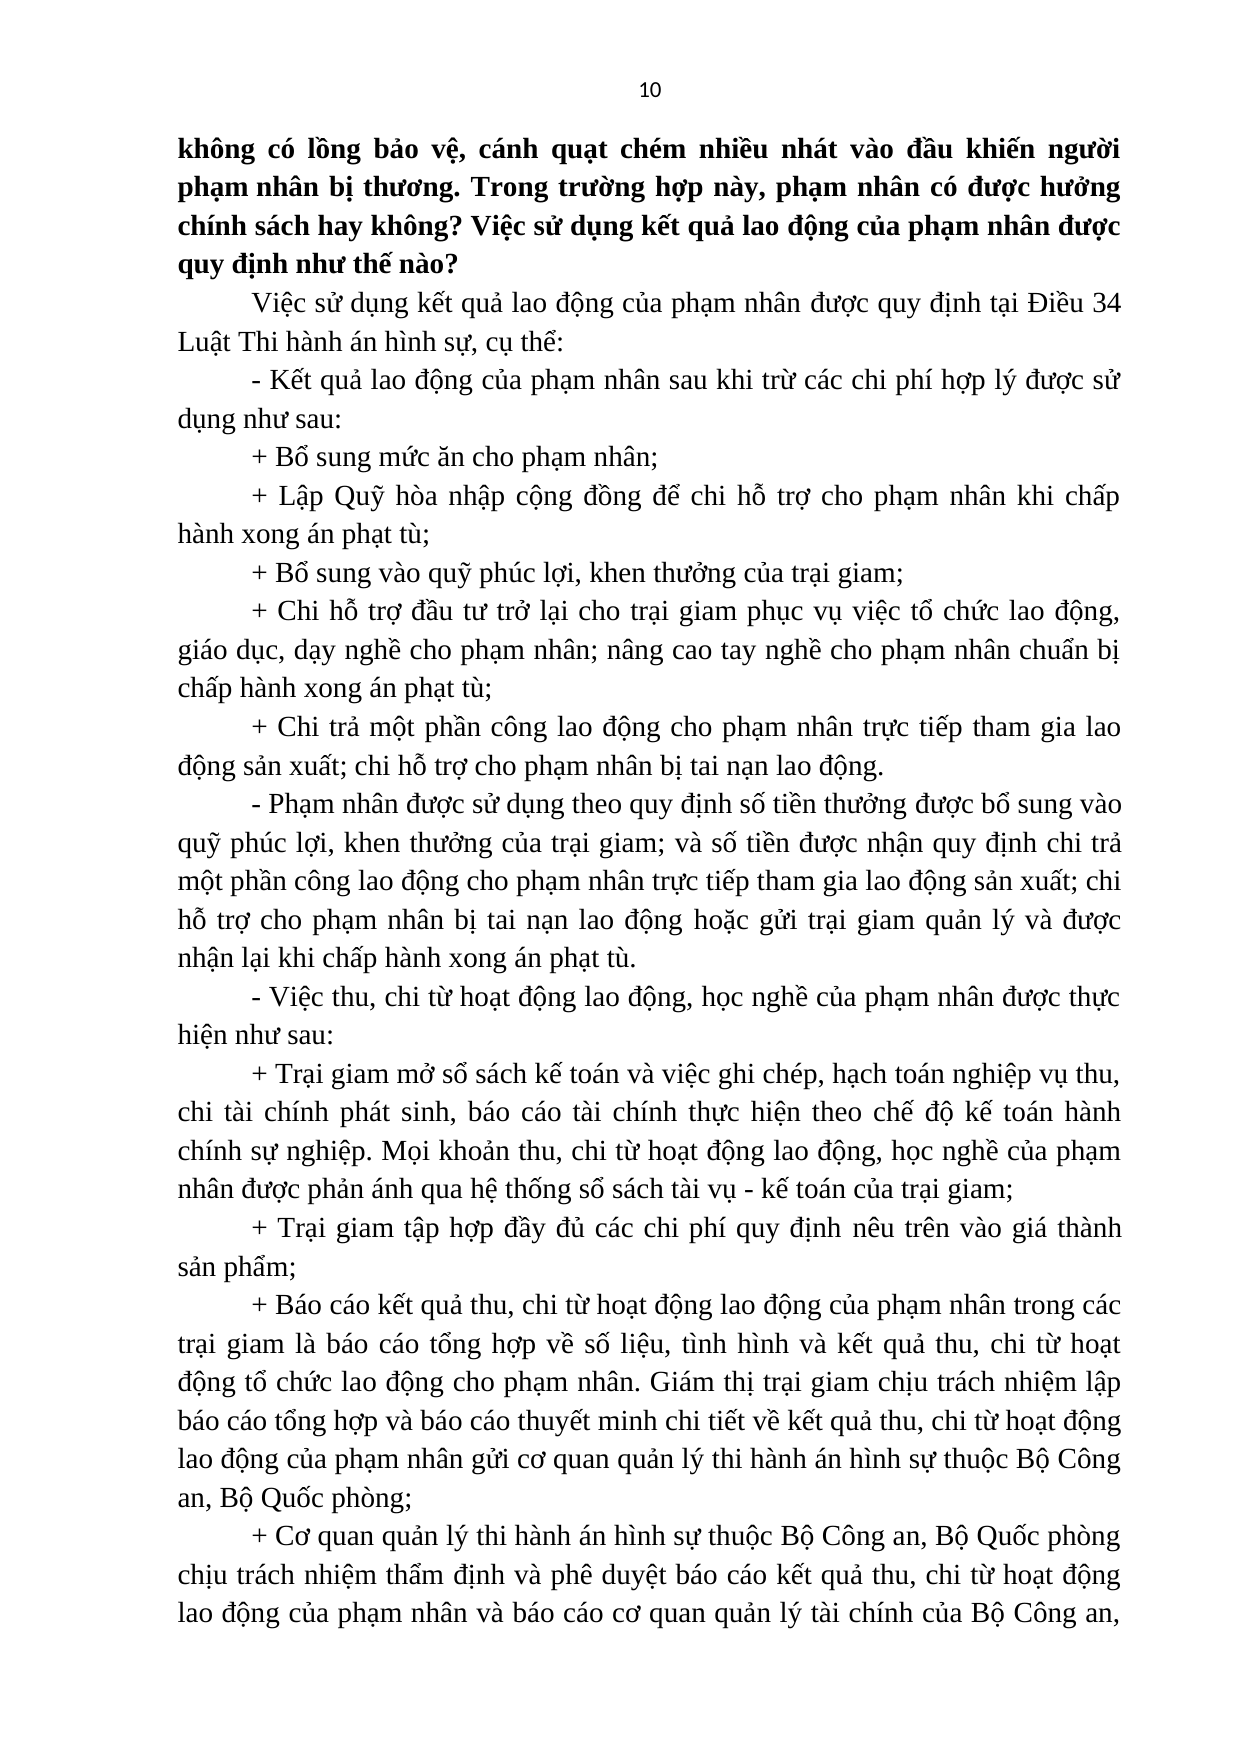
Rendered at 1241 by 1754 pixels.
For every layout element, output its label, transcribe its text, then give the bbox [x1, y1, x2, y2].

text + Chi trả một phần công lao động cho phạm nhân trực tiếp tham gia lao động sản xuất; chi hỗ trợ cho phạm nhân bị tai nạn lao động. [177, 709, 1122, 781]
text + Bổ sung vào quỹ phúc lợi, khen thưởng của trại giam; [177, 555, 1122, 588]
text + Trại giam mở sổ sách kế toán và việc ghi chép, hạch toán nghiệp vụ thu, chi tài chính phát sinh, báo cáo tài chính thực hiện theo chế độ kế toán hành chính sự nghiệp. Mọi khoản thu, chi từ hoạt động lao động, học nghề của phạm nhân được phản ánh qua hệ thống sổ sách tài vụ - kế toán của trại giam; [177, 1056, 1122, 1205]
text - Kết quả lao động của phạm nhân sau khi trừ các chi phí hợp lý được sử dụng như sau: [177, 362, 1122, 434]
text + Chi hỗ trợ đầu tư trở lại cho trại giam phục vụ việc tổ chức lao động, giáo dục, dạy nghề cho phạm nhân; nâng cao tay nghề cho phạm nhân chuẩn bị chấp hành xong án phạt tù; [177, 593, 1122, 704]
text Việc sử dụng kết quả lao động của phạm nhân được quy định tại Điều 34 Luật Thi hành án hình sự, cụ thể: [177, 285, 1122, 357]
text + Trại giam tập hợp đầy đủ các chi phí quy định nêu trên vào giá thành sản phẩm; [177, 1210, 1122, 1282]
text - Việc thu, chi từ hoạt động lao động, học nghề của phạm nhân được thực hiện như sau: [177, 979, 1122, 1051]
text + Lập Quỹ hòa nhập cộng đồng để chi hỗ trợ cho phạm nhân khi chấp hành xong án phạt tù; [177, 478, 1122, 550]
text - Phạm nhân được sử dụng theo quy định số tiền thưởng được bổ sung vào quỹ phúc lợi, khen thưởng của trại giam; và số tiền được nhận quy định chi trả một phần công lao động cho phạm nhân trực tiếp tham gia lao động sản xuất; chi hỗ trợ cho phạm nhân bị tai nạn lao động hoặc gửi trại giam quản lý và được nhận lại khi chấp hành xong án phạt tù. [177, 786, 1122, 974]
text + Bổ sung mức ăn cho phạm nhân; [177, 439, 1122, 473]
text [177, 131, 1122, 280]
text + Báo cáo kết quả thu, chi từ hoạt động lao động của phạm nhân trong các trại giam là báo cáo tổng hợp về số liệu, tình hình và kết quả thu, chi từ hoạt động tổ chức lao động cho phạm nhân. Giám thị trại giam chịu trách nhiệm lập báo cáo tổng hợp và báo cáo thuyết minh chi tiết về kết quả thu, chi từ hoạt động lao động của phạm nhân gửi cơ quan quản lý thi hành án hình sự thuộc Bộ Công an, Bộ Quốc phòng; [177, 1287, 1122, 1513]
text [177, 1518, 1122, 1629]
